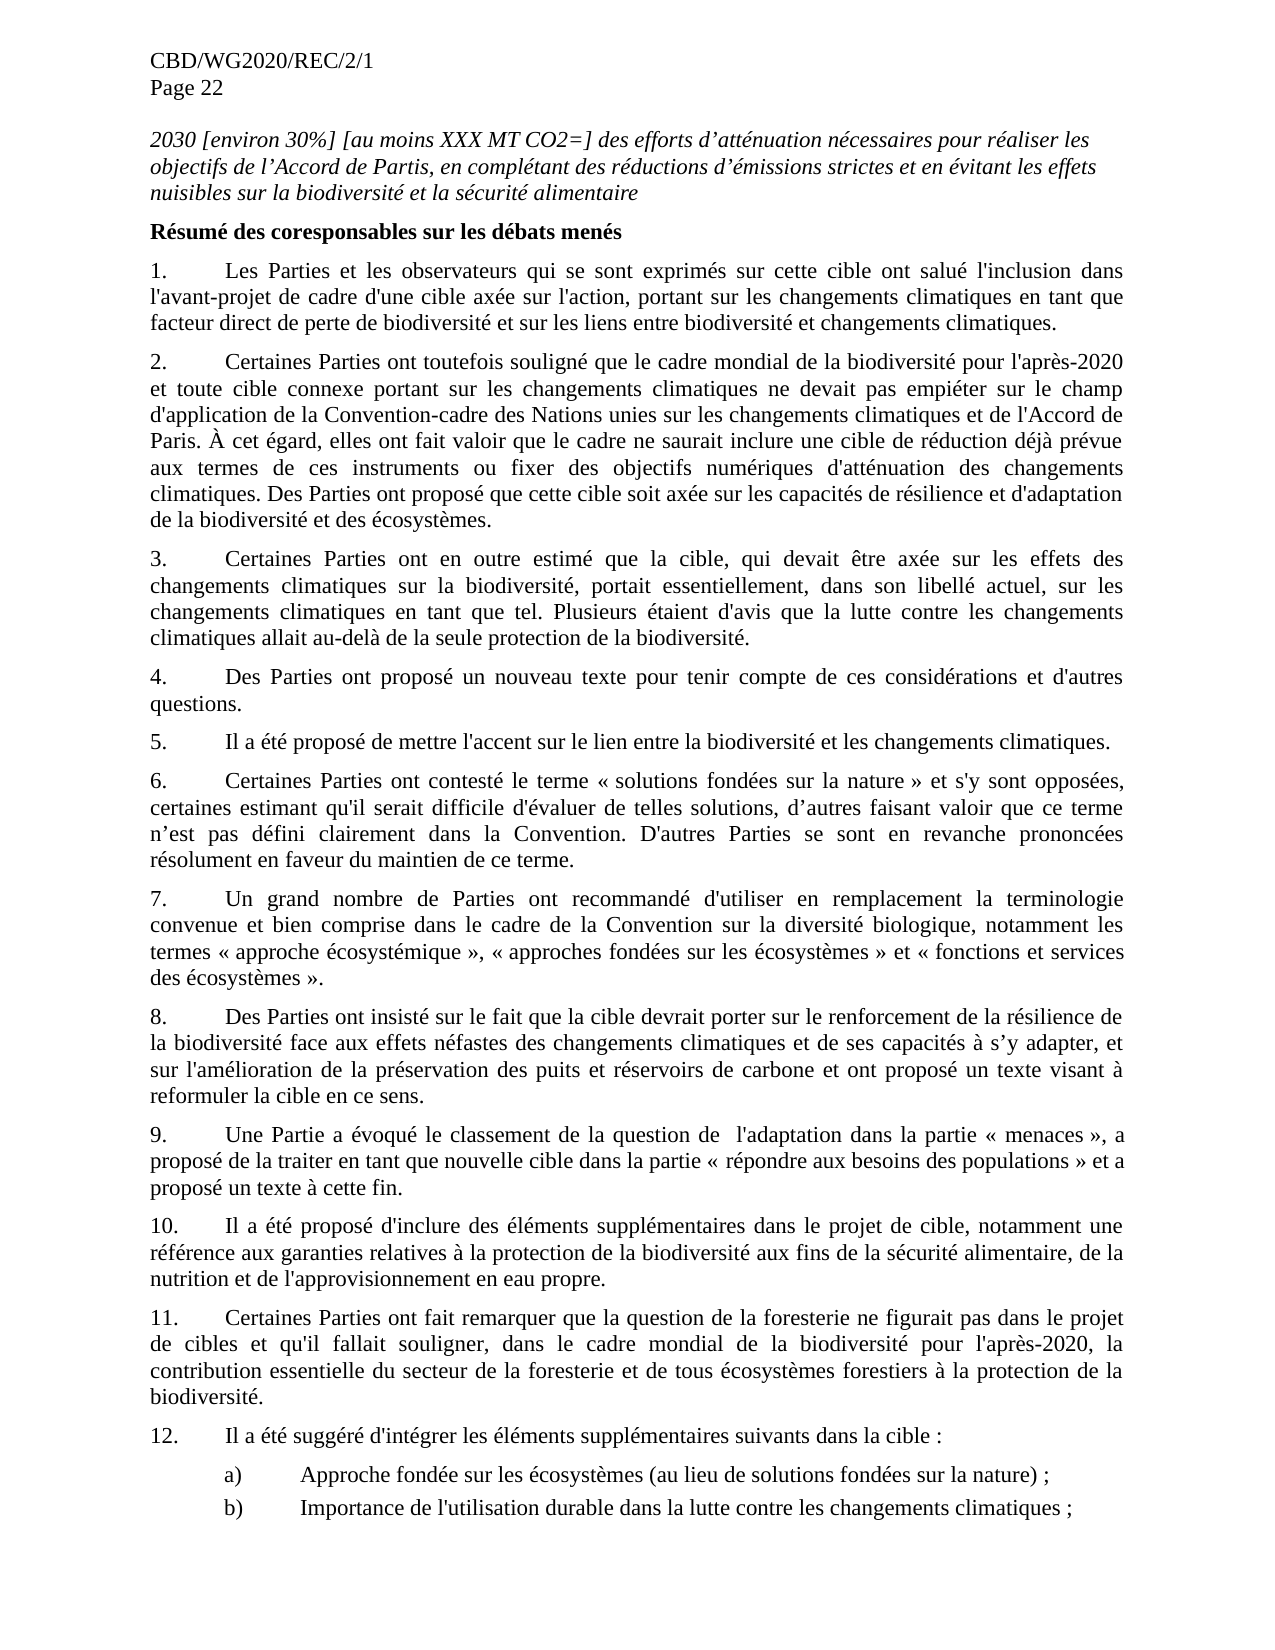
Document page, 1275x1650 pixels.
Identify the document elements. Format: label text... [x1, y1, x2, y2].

list Importance de l'utilisation durable dans la lutte contre les changements climatiques ; [150, 1493, 1125, 1520]
list Certaines Parties ont toutefois souligné que le cadre mondial de la biodiversité pour l'après-2020 et toute cible connexe portant sur les changements climatiques ne devait pas empiéter sur le champ d'application de la Convention-cadre des Nations unies sur les changements climatiques et de l'Accord de Paris. À cet égard, elles ont fait valoir que le cadre ne saurait inclure une cible de réduction déjà prévue aux termes de ces instruments ou fixer des objectifs numériques d'atténuation des changements climatiques. Des Parties ont proposé que cette cible soit axée sur les capacités de résilience et d'adaptation de la biodiversité et des écosystèmes. [150, 348, 1125, 533]
list Un grand nombre de Parties ont recommandé d'utiliser en remplacement la terminologie convenue et bien comprise dans le cadre de la Convention sur la diversité biologique, notamment les termes « approche écosystémique », « approches fondées sur les écosystèmes » et « fonctions et services des écosystèmes ». [150, 885, 1125, 991]
list Les Parties et les observateurs qui se sont exprimés sur cette cible ont salué l'inclusion dans l'avant-projet de cadre d'une cible axée sur l'action, portant sur les changements climatiques en tant que facteur direct de perte de biodiversité et sur les liens entre biodiversité et changements climatiques. [150, 257, 1125, 336]
list Il a été proposé de mettre l'accent sur le lien entre la biodiversité et les changements climatiques. [150, 728, 1125, 755]
list Certaines Parties ont en outre estimé que la cible, qui devait être axée sur les effets des changements climatiques sur la biodiversité, portait essentiellement, dans son libellé actuel, sur les changements climatiques en tant que tel. Plusieurs étaient d'avis que la lutte contre les changements climatiques allait au-delà de la seule protection de la biodiversité. [150, 545, 1125, 651]
text Résumé des coresponsables sur les débats menés [150, 218, 1125, 244]
list Approche fondée sur les écosystèmes (au lieu de solutions fondées sur la nature) ; [150, 1461, 1125, 1487]
list Des Parties ont insisté sur le fait que la cible devrait porter sur le renforcement de la résilience de la biodiversité face aux effets néfastes des changements climatiques et de ses capacités à s’y adapter, et sur l'amélioration de la préservation des puits et réservoirs de carbone et ont proposé un texte visant à reformuler la cible en ce sens. [150, 1003, 1125, 1108]
list Il a été suggéré d'intégrer les éléments supplémentaires suivants dans la cible : [150, 1422, 1125, 1448]
list Des Parties ont proposé un nouveau texte pour tenir compte de ces considérations et d'autres questions. [150, 663, 1125, 716]
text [150, 126, 1125, 205]
list Il a été proposé d'inclure des éléments supplémentaires dans le projet de cible, notamment une référence aux garanties relatives à la protection de la biodiversité aux fins de la sécurité alimentaire, de la nutrition et de l'approvisionnement en eau propre. [150, 1213, 1125, 1292]
list Certaines Parties ont fait remarquer que la question de la foresterie ne figurait pas dans le projet de cibles et qu'il fallait souligner, dans le cadre mondial de la biodiversité pour l'après-2020, la contribution essentielle du secteur de la foresterie et de tous écosystèmes forestiers à la protection de la biodiversité. [150, 1304, 1125, 1409]
list Certaines Parties ont contesté le terme « solutions fondées sur la nature » et s'y sont opposées, certaines estimant qu'il serait difficile d'évaluer de telles solutions, d’autres faisant valoir que ce terme n’est pas défini clairement dans la Convention. D'autres Parties se sont en revanche prononcées résolument en faveur du maintien de ce terme. [150, 767, 1125, 873]
list Une Partie a évoqué le classement de la question de l'adaptation dans la partie « menaces », a proposé de la traiter en tant que nouvelle cible dans la partie « répondre aux besoins des populations » et a proposé un texte à cette fin. [150, 1121, 1125, 1200]
